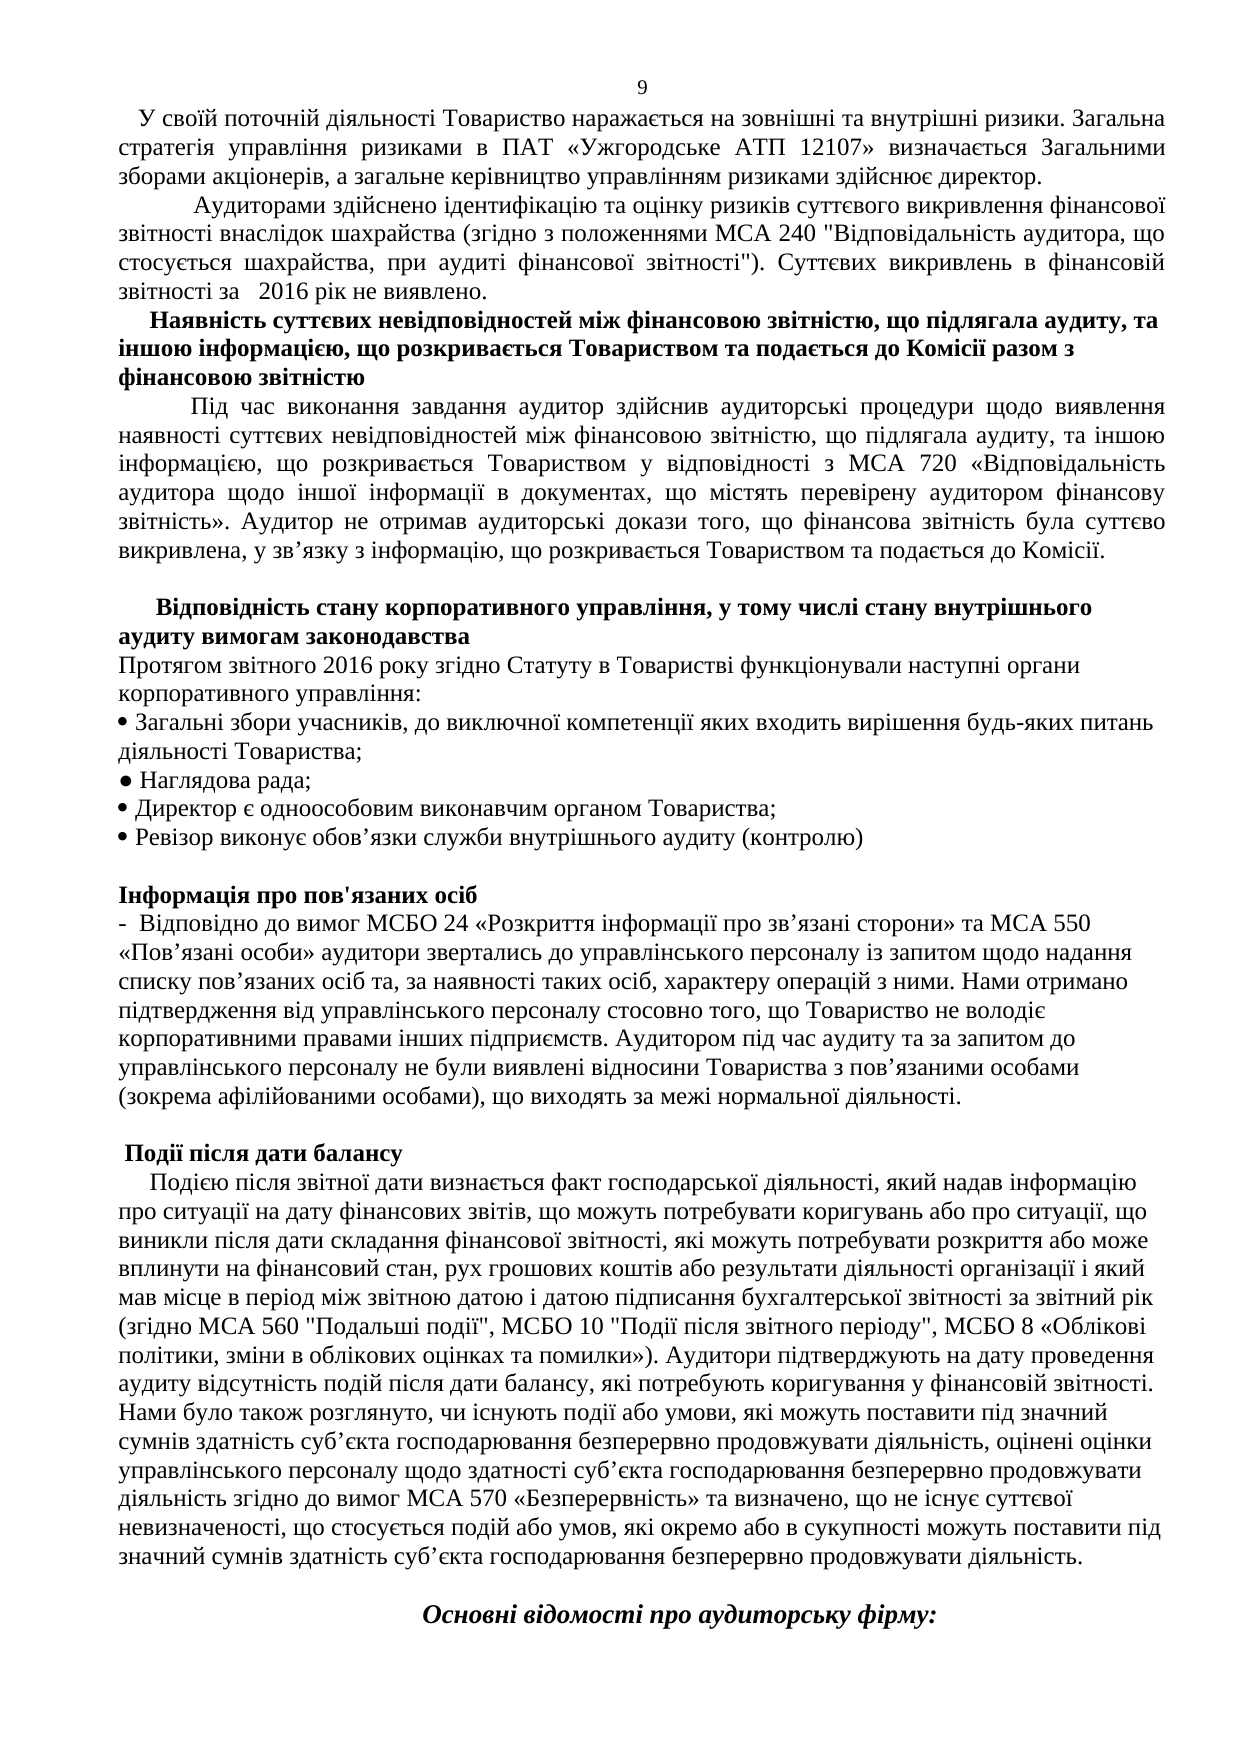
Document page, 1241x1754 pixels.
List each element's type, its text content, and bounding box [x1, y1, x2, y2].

text Події після дати балансу [118, 1138, 1167, 1167]
text Загальні збори учасників, до виключної компетенції яких входить вирішення будь-яких питань діяльності Товариства; [118, 707, 1167, 765]
text ● Наглядова рада; [118, 765, 1167, 793]
text Відповідність стану корпоративного управління, у тому числі стану внутрішнього аудиту вимогам законодавства [118, 592, 1167, 650]
text Основні відомості про аудиторську фірму: [118, 1598, 1167, 1629]
text Директор є одноособовим виконавчим органом Товариства; [118, 793, 1167, 822]
text Під час виконання завдання аудитор здійснив аудиторські процедури щодо виявлення наявності суттєвих невідповідностей між фінансовою звітністю, що підлягала аудиту, та іншою інформацією, що розкривається Товариством у відповідності з МСА 720 «Відповідальність аудитора щодо іншої інформації в документах, що містять перевірену аудитором фінансову звітність». Аудитор не отримав аудиторські докази того, що фінансова звітність була суттєво викривлена, у зв’язку з інформацію, що розкривається Товариством та подається до Комісії. [118, 391, 1167, 563]
text Наявність суттєвих невідповідностей між фінансовою звітністю, що підлягала аудиту, та іншою інформацією, що розкривається Товариством та подається до Комісії разом з фінансовою звітністю [118, 305, 1167, 391]
text - Відповідно до вимог МСБО 24 «Розкриття інформації про зв’язані сторони» та МСА 550 «Пов’язані особи» аудитори звертались до управлінського персоналу із запитом щодо надання списку пов’язаних осіб та, за наявності таких осіб, характеру операцій з ними. Нами отримано підтвердження від управлінського персоналу стосовно того, що Товариство не володіє корпоративними правами інших підприємств. Аудитором під час аудиту та за запитом до управлінського персоналу не були виявлені відносини Товариства з пов’язаними особами (зокрема афілійованими особами), що виходять за межі нормальної діяльності. [118, 908, 1167, 1110]
text У своїй поточній діяльності Товариство наражається на зовнішні та внутрішні ризики. Загальна стратегія управління ризиками в ПАТ «Ужгородське АТП 12107» визначається Загальними зборами акціонерів, а загальне керівництво управлінням ризиками здійснює директор. [118, 103, 1167, 190]
text Ревізор виконує обов’язки служби внутрішнього аудиту (контролю) [118, 822, 1167, 851]
text Інформація про пов'язаних осіб [118, 880, 1167, 908]
text Подією після звітної дати визнається факт господарської діяльності, який надав інформацію про ситуації на дату фінансових звітів, що можуть потребувати коригувань або про ситуації, що виникли після дати складання фінансової звітності, які можуть потребувати розкриття або може вплинути на фінансовий стан, рух грошових коштів або результати діяльності організації і який мав місце в період між звітною датою і датою підписання бухгалтерської звітності за звітний рік (згідно МСА 560 "Подальші події", МСБО 10 "Події після звітного періоду", МСБО 8 «Облікові політики, зміни в облікових оцінках та помилки»). Аудитори підтверджують на дату проведення аудиту відсутність подій після дати балансу, які потребують коригування у фінансовій звітності. Нами було також розглянуто, чи існують події або умови, які можуть поставити під значний сумнів здатність суб’єкта господарювання безперервно продовжувати діяльність, оцінені оцінки управлінського персоналу щодо здатності суб’єкта господарювання безперервно продовжувати діяльність згідно до вимог МСА 570 «Безперервність» та визначено, що не існує суттєвої невизначеності, що стосується подій або умов, які окремо або в сукупності можуть поставити під значний сумнів здатність суб’єкта господарювання безперервно продовжувати діяльність. [118, 1167, 1167, 1570]
text Протягом звітного 2016 року згідно Статуту в Товаристві функціонували наступні органи корпоративного управління: [118, 650, 1167, 707]
text Аудиторами здійснено ідентифікацію та оцінку ризиків суттєвого викривлення фінансової звітності внаслідок шахрайства (згідно з положеннями МСА 240 "Відповідальність аудитора, що стосується шахрайства, при аудиті фінансової звітності"). Суттєвих викривлень в фінансовій звітності за 2016 рік не виявлено. [118, 190, 1167, 305]
